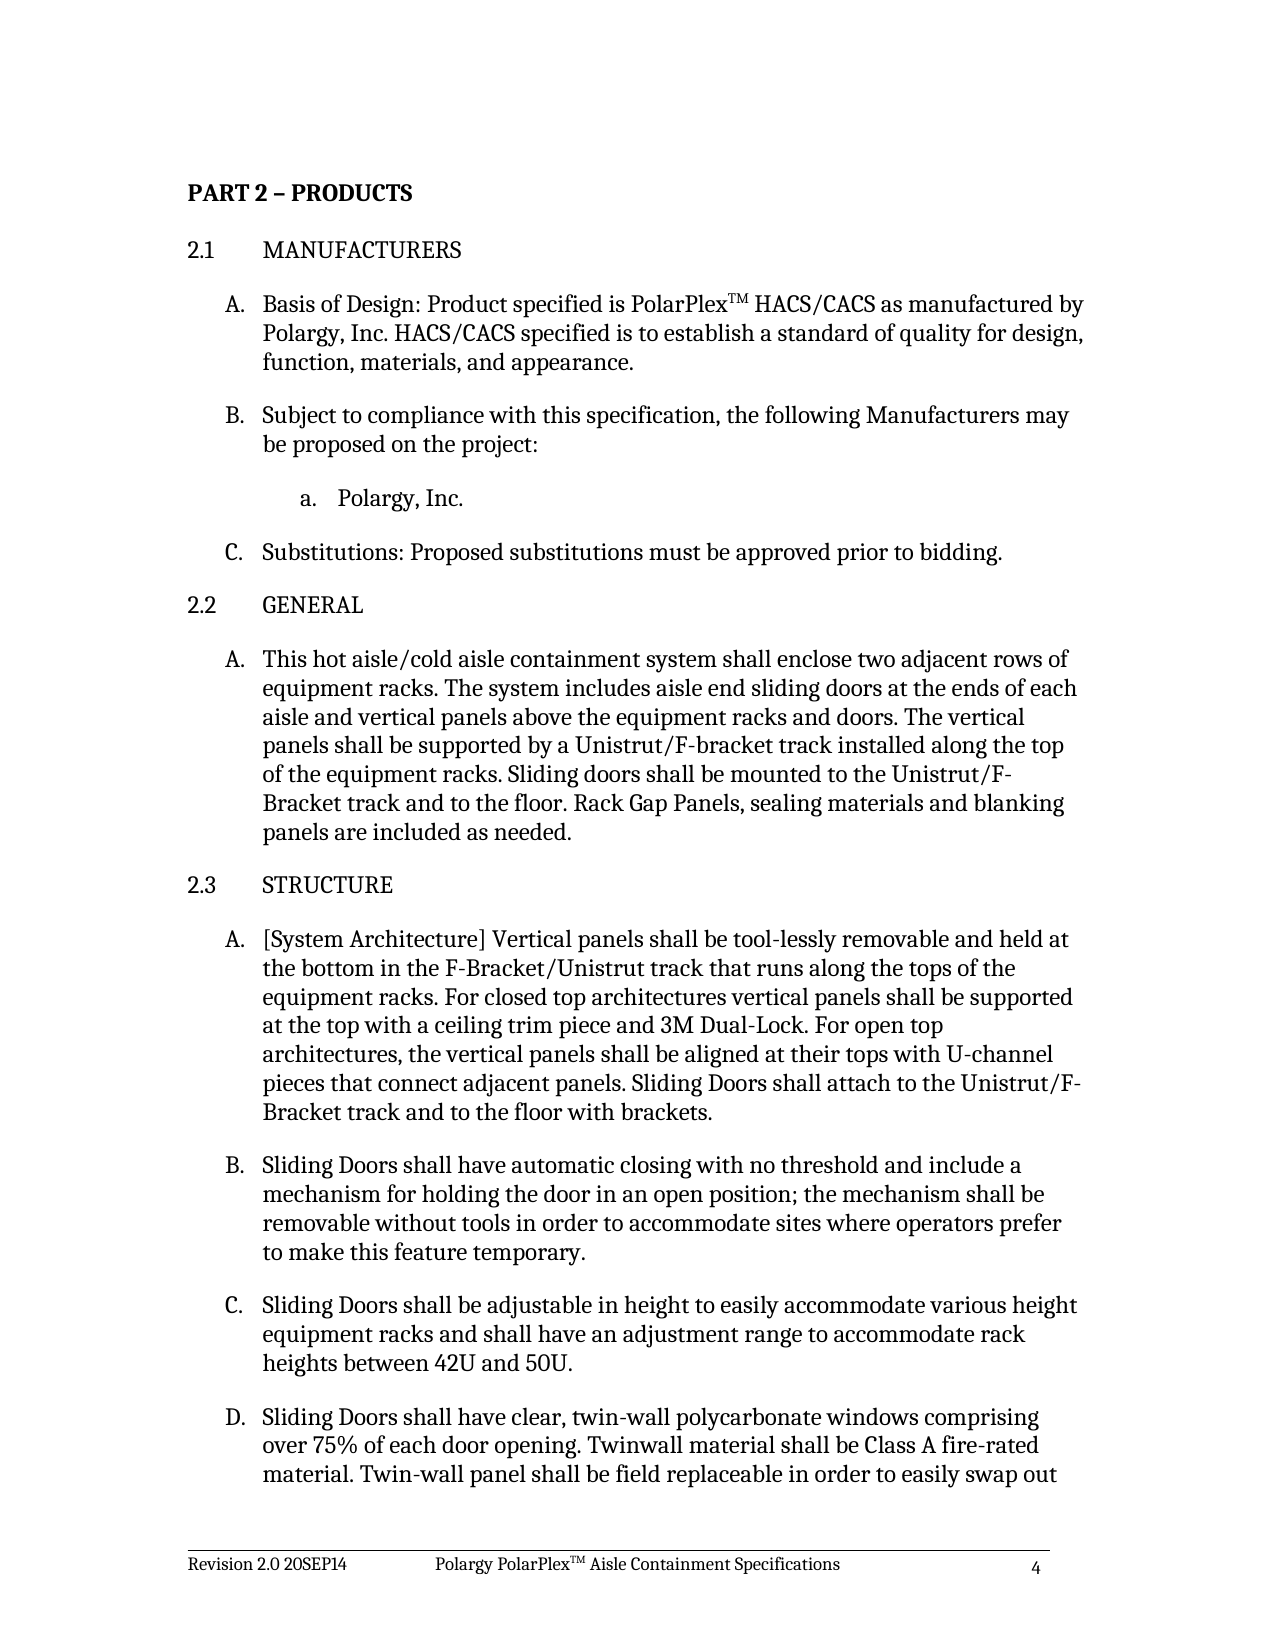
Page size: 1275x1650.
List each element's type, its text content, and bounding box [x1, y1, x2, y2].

text PART 2 – PRODUCTS [187, 179, 1087, 207]
list Sliding Doors shall have automatic closing with no threshold and include a mechanism for holding the door in an open position; the mechanism shall be removable without tools in order to accommodate sites where operators prefer to make this feature temporary. [225, 1151, 1087, 1266]
list Basis of Design: Product specified is PolarPlexTM HACS/CACS as manufactured by Polargy, Inc. HACS/CACS specified is to establish a standard of quality for design, function, materials, and appearance. [225, 290, 1087, 376]
text 2.2 GENERAL [187, 591, 1087, 620]
list [System Architecture] Vertical panels shall be tool-lessly removable and held at the bottom in the F-Bracket/Unistrut track that runs along the tops of the equipment racks. For closed top architectures vertical panels shall be supported at the top with a ceiling trim piece and 3M Dual-Lock. For open top architectures, the vertical panels shall be aligned at their tops with U-channel pieces that connect adjacent panels. Sliding Doors shall attach to the Unistrut/F-Bracket track and to the floor with brackets. [225, 925, 1087, 1126]
text 2.3 STRUCTURE [187, 871, 1087, 900]
list Sliding Doors shall be adjustable in height to easily accommodate various height equipment racks and shall have an adjustment range to accommodate rack heights between 42U and 50U. [225, 1291, 1087, 1377]
list Substitutions: Proposed substitutions must be approved prior to bidding. [225, 537, 1087, 566]
list Polargy, Inc. [300, 484, 1087, 512]
list This hot aisle/cold aisle containment system shall enclose two adjacent rows of equipment racks. The system includes aisle end sliding doors at the ends of each aisle and vertical panels above the equipment racks and doors. The vertical panels shall be supported by a Unistrut/F-bracket track installed along the top of the equipment racks. Sliding doors shall be mounted to the Unistrut/F-Bracket track and to the floor. Rack Gap Panels, sealing materials and blanking panels are included as needed. [225, 645, 1087, 846]
list Subject to compliance with this specification, the following Manufacturers may be proposed on the project: [225, 401, 1087, 459]
text 2.1 MANUFACTURERS [187, 236, 1087, 265]
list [225, 1402, 1087, 1489]
